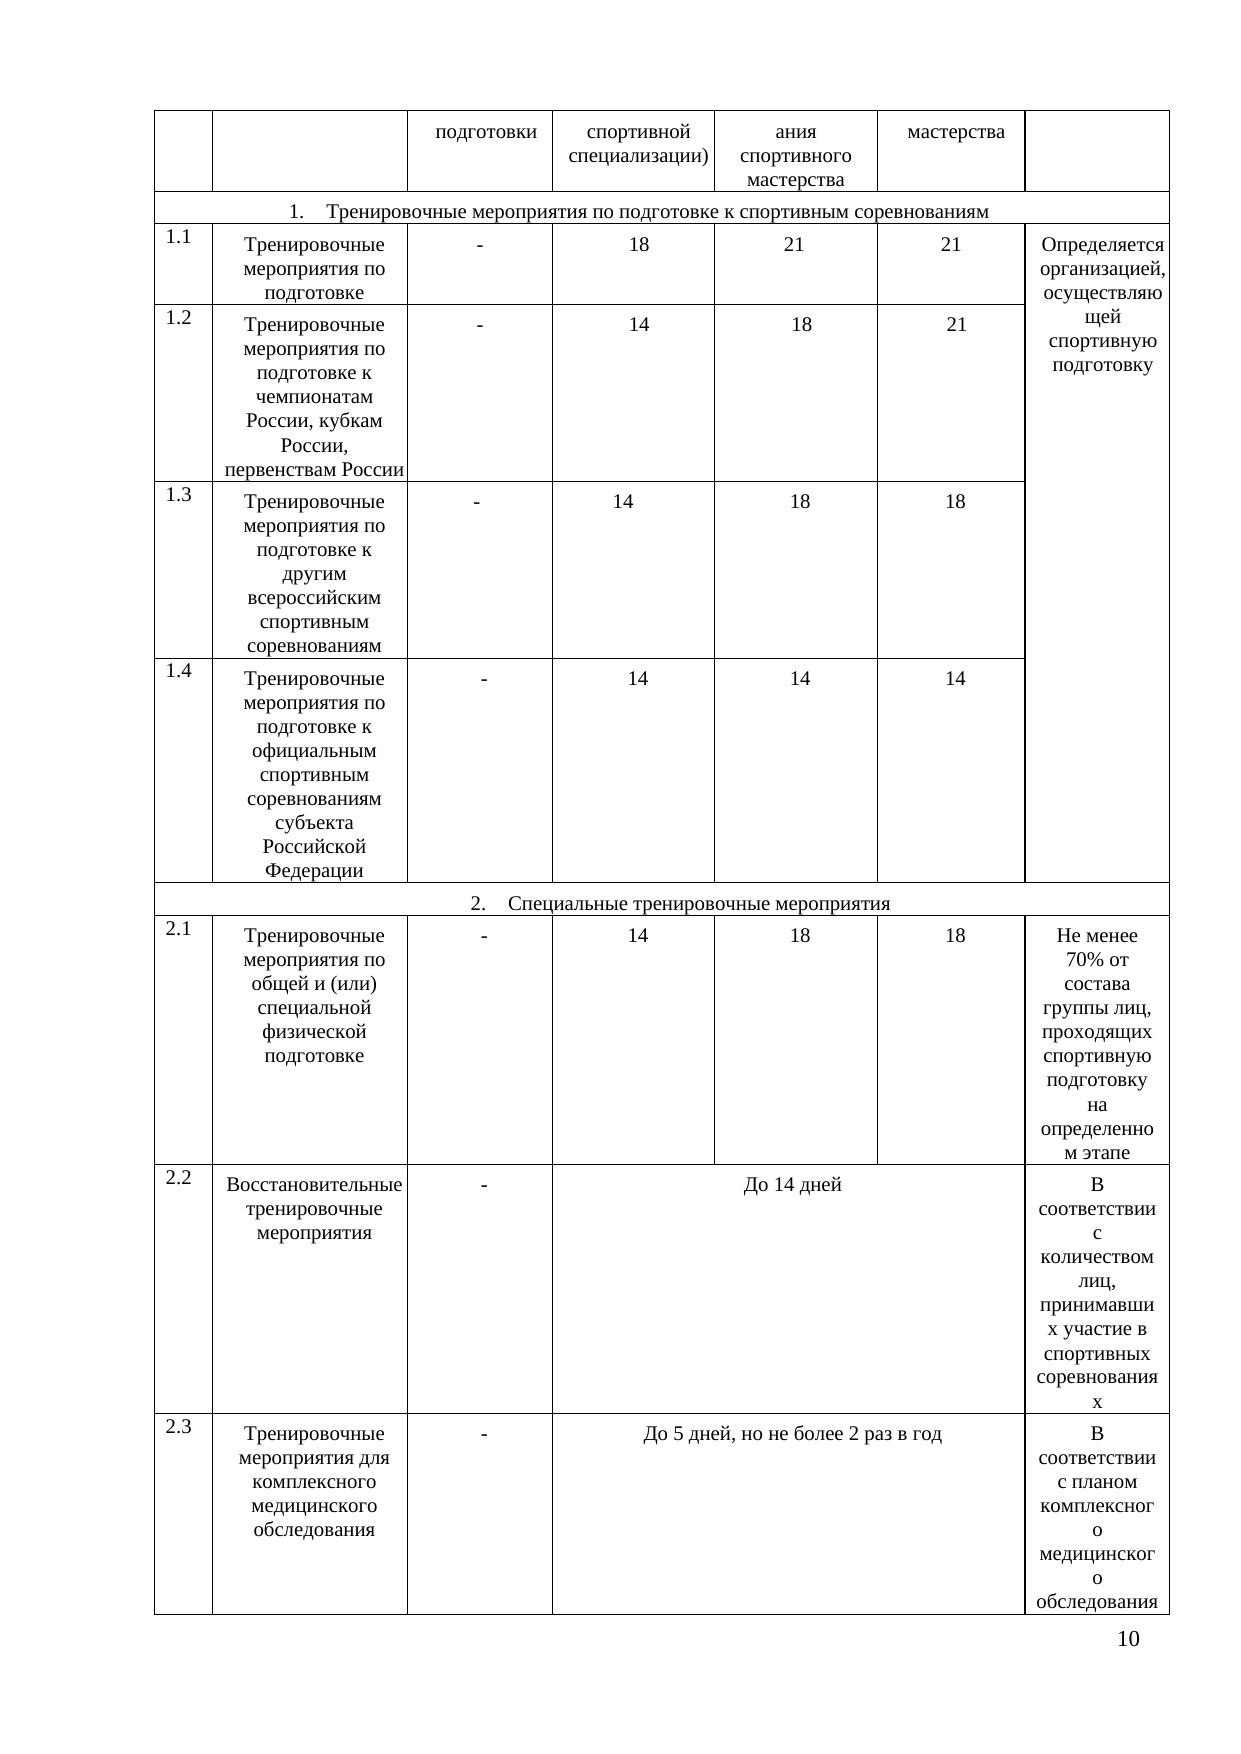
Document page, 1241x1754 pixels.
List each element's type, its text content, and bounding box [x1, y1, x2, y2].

table_cell 14 [553, 482, 714, 657]
table_cell До 14 дней [553, 1165, 1024, 1413]
table_cell 1.4 [155, 659, 212, 882]
table_cell 1.2 [155, 305, 212, 481]
table_cell Тренировочные мероприятия по подготовке к другим всероссийским спортивным соревнованиям [213, 482, 407, 657]
table_cell Специальные тренировочные мероприятия [155, 883, 1169, 915]
table_cell Не менее 70% от состава группы лиц, проходящих спортивную подготовку на определенном этапе [1026, 916, 1169, 1164]
table_cell - [408, 1414, 552, 1613]
table_cell 21 [715, 224, 877, 304]
table_cell - [408, 305, 552, 481]
table_cell Определяется организацией, осуществляющей спортивную подготовку [1026, 224, 1169, 882]
table_cell 14 [878, 659, 1024, 882]
table_cell Тренировочные мероприятия для комплексного медицинского обследования [213, 1414, 407, 1613]
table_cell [553, 111, 714, 191]
table_cell В соответствии с количеством лиц, принимавших участие в спортивных соревнованиях [1026, 1165, 1169, 1413]
table_cell 18 [715, 482, 877, 657]
table_cell - [408, 916, 552, 1164]
table_cell 1.1 [155, 224, 212, 304]
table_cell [878, 111, 1024, 191]
table_cell 2.1 [155, 916, 212, 1164]
table_cell 14 [715, 659, 877, 882]
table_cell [715, 111, 877, 191]
table_cell Тренировочные мероприятия по общей и (или) специальной физической подготовке [213, 916, 407, 1164]
table_cell 14 [553, 659, 714, 882]
table_cell Тренировочные мероприятия по подготовке к официальным спортивным соревнованиям субъекта Российской Федерации [213, 659, 407, 882]
table_cell 18 [553, 224, 714, 304]
table_cell Тренировочные мероприятия по подготовке к спортивным соревнованиям [155, 192, 1169, 223]
table_cell 21 [878, 305, 1024, 481]
table_cell - [408, 1165, 552, 1413]
table_cell 18 [878, 916, 1024, 1164]
table_cell - [408, 224, 552, 304]
table_cell 14 [553, 305, 714, 481]
table_cell 21 [878, 224, 1024, 304]
table_cell Тренировочные мероприятия по подготовке к чемпионатам России, кубкам России, первенствам России [213, 305, 407, 481]
table_cell 1.3 [155, 482, 212, 657]
table_cell - [408, 659, 552, 882]
table_cell 14 [553, 916, 714, 1164]
table_cell 2.3 [155, 1414, 212, 1613]
table_cell - [408, 482, 552, 657]
table_cell 18 [715, 305, 877, 481]
table_cell Тренировочные мероприятия по подготовке [213, 224, 407, 304]
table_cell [408, 111, 552, 191]
table_cell 18 [878, 482, 1024, 657]
table_cell До 5 дней, но не более 2 раз в год [553, 1414, 1024, 1613]
table_cell 18 [715, 916, 877, 1164]
table_cell В соответствии с планом комплексного медицинского обследования [1026, 1414, 1169, 1613]
table_cell 2.2 [155, 1165, 212, 1413]
table_cell Восстановительные тренировочные мероприятия [213, 1165, 407, 1413]
